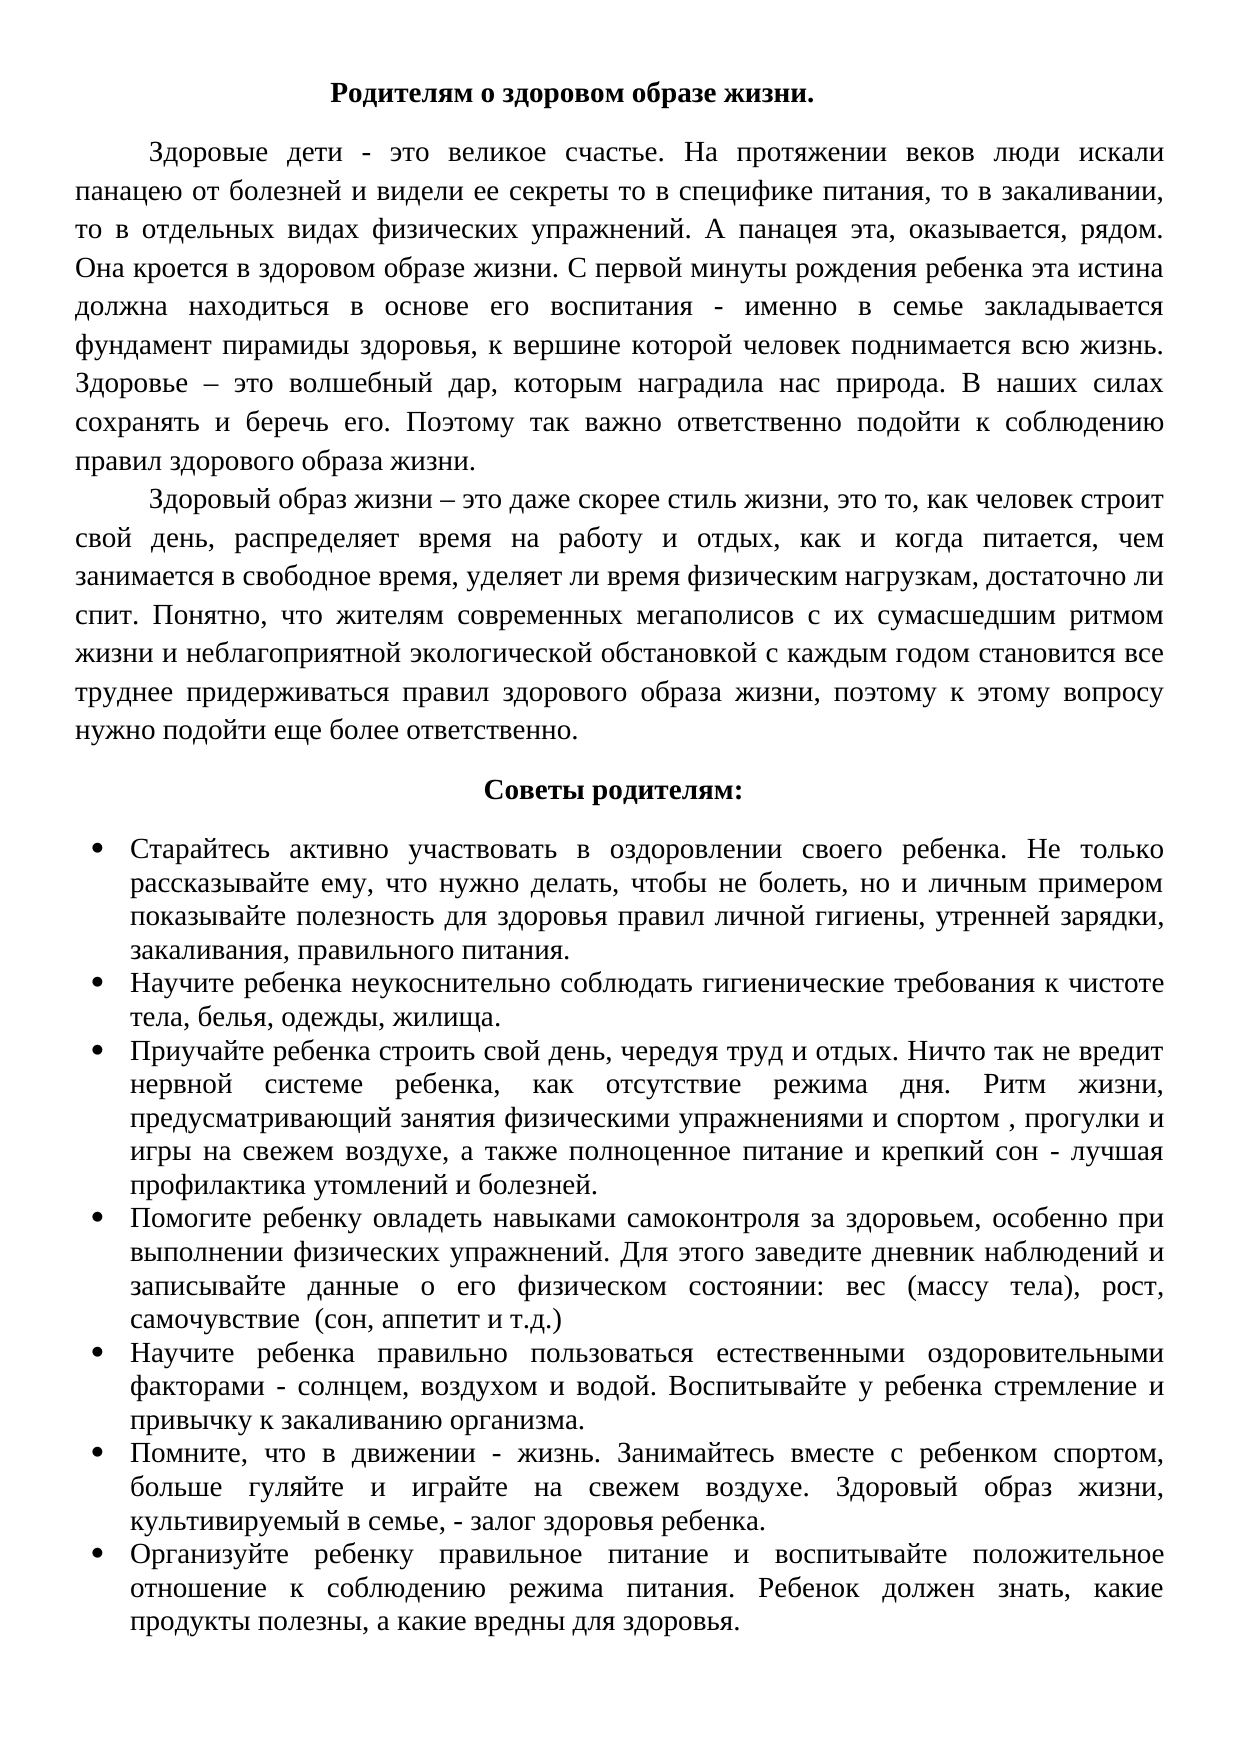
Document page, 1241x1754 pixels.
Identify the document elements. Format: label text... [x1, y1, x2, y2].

list Старайтесь активно участвовать в оздоровлении своего ребенка. Не только рассказывайте ему, что нужно делать, чтобы не болеть, но и личным примером показывайте полезность для здоровья правил личной гигиены, утренней зарядки, закаливания, правильного питания. [92, 831, 1165, 966]
list Организуйте ребенку правильное питание и воспитывайте положительное отношение к соблюдению режима питания. Ребенок должен знать, какие продукты полезны, а какие вредны для здоровья. [92, 1536, 1165, 1637]
text Советы родителям: [75, 772, 1165, 805]
list Приучайте ребенка строить свой день, чередуя труд и отдых. Ничто так не вредит нервной системе ребенка, как отсутствие режима дня. Ритм жизни, предусматривающий занятия физическими упражнениями и спортом , прогулки и игры на свежем воздухе, а также полноценное питание и крепкий сон - лучшая профилактика утомлений и болезней. [92, 1033, 1165, 1201]
list Помогите ребенку овладеть навыками самоконтроля за здоровьем, особенно при выполнении физических упражнений. Для этого заведите дневник наблюдений и записывайте данные о его физическом состоянии: вес (массу тела), рост, самочувствие (сон, аппетит и т.д.) [92, 1201, 1165, 1335]
list Научите ребенка правильно пользоваться естественными оздоровительными факторами - солнцем, воздухом и водой. Воспитывайте у ребенка стремление и привычку к закаливанию организма. [92, 1335, 1165, 1436]
list Научите ребенка неукоснительно соблюдать гигиенические требования к чистоте тела, белья, одежды, жилища. [92, 966, 1165, 1033]
text Родителям о здоровом образе жизни. [75, 75, 1165, 108]
text Здоровые дети - это великое счастье. На протяжении веков люди искали панацею от болезней и видели ее секреты то в специфике питания, то в закаливании, то в отдельных видах физических упражнений. А панацея эта, оказывается, рядом. Она кроется в здоровом образе жизни. С первой минуты рождения ребенка эта истина должна находиться в основе его воспитания - именно в семье закладывается фундамент пирамиды здоровья, к вершине которой человек поднимается всю жизнь. Здоровье – это волшебный дар, которым наградила нас природа. В наших силах сохранять и беречь его. Поэтому так важно ответственно подойти к соблюдению правил здорового образа жизни. [75, 134, 1165, 476]
list Помните, что в движении - жизнь. Занимайтесь вместе с ребенком спортом, больше гуляйте и играйте на свежем воздухе. Здоровый образ жизни, культивируемый в семье, - залог здоровья ребенка. [92, 1436, 1165, 1536]
text Здоровый образ жизни – это даже скорее стиль жизни, это то, как человек строит свой день, распределяет время на работу и отдых, как и когда питается, чем занимается в свободное время, уделяет ли время физическим нагрузкам, достаточно ли спит. Понятно, что жителям современных мегаполисов с их сумасшедшим ритмом жизни и неблагоприятной экологической обстановкой с каждым годом становится все труднее придерживаться правил здорового образа жизни, поэтому к этому вопросу нужно подойти еще более ответственно. [75, 481, 1165, 746]
